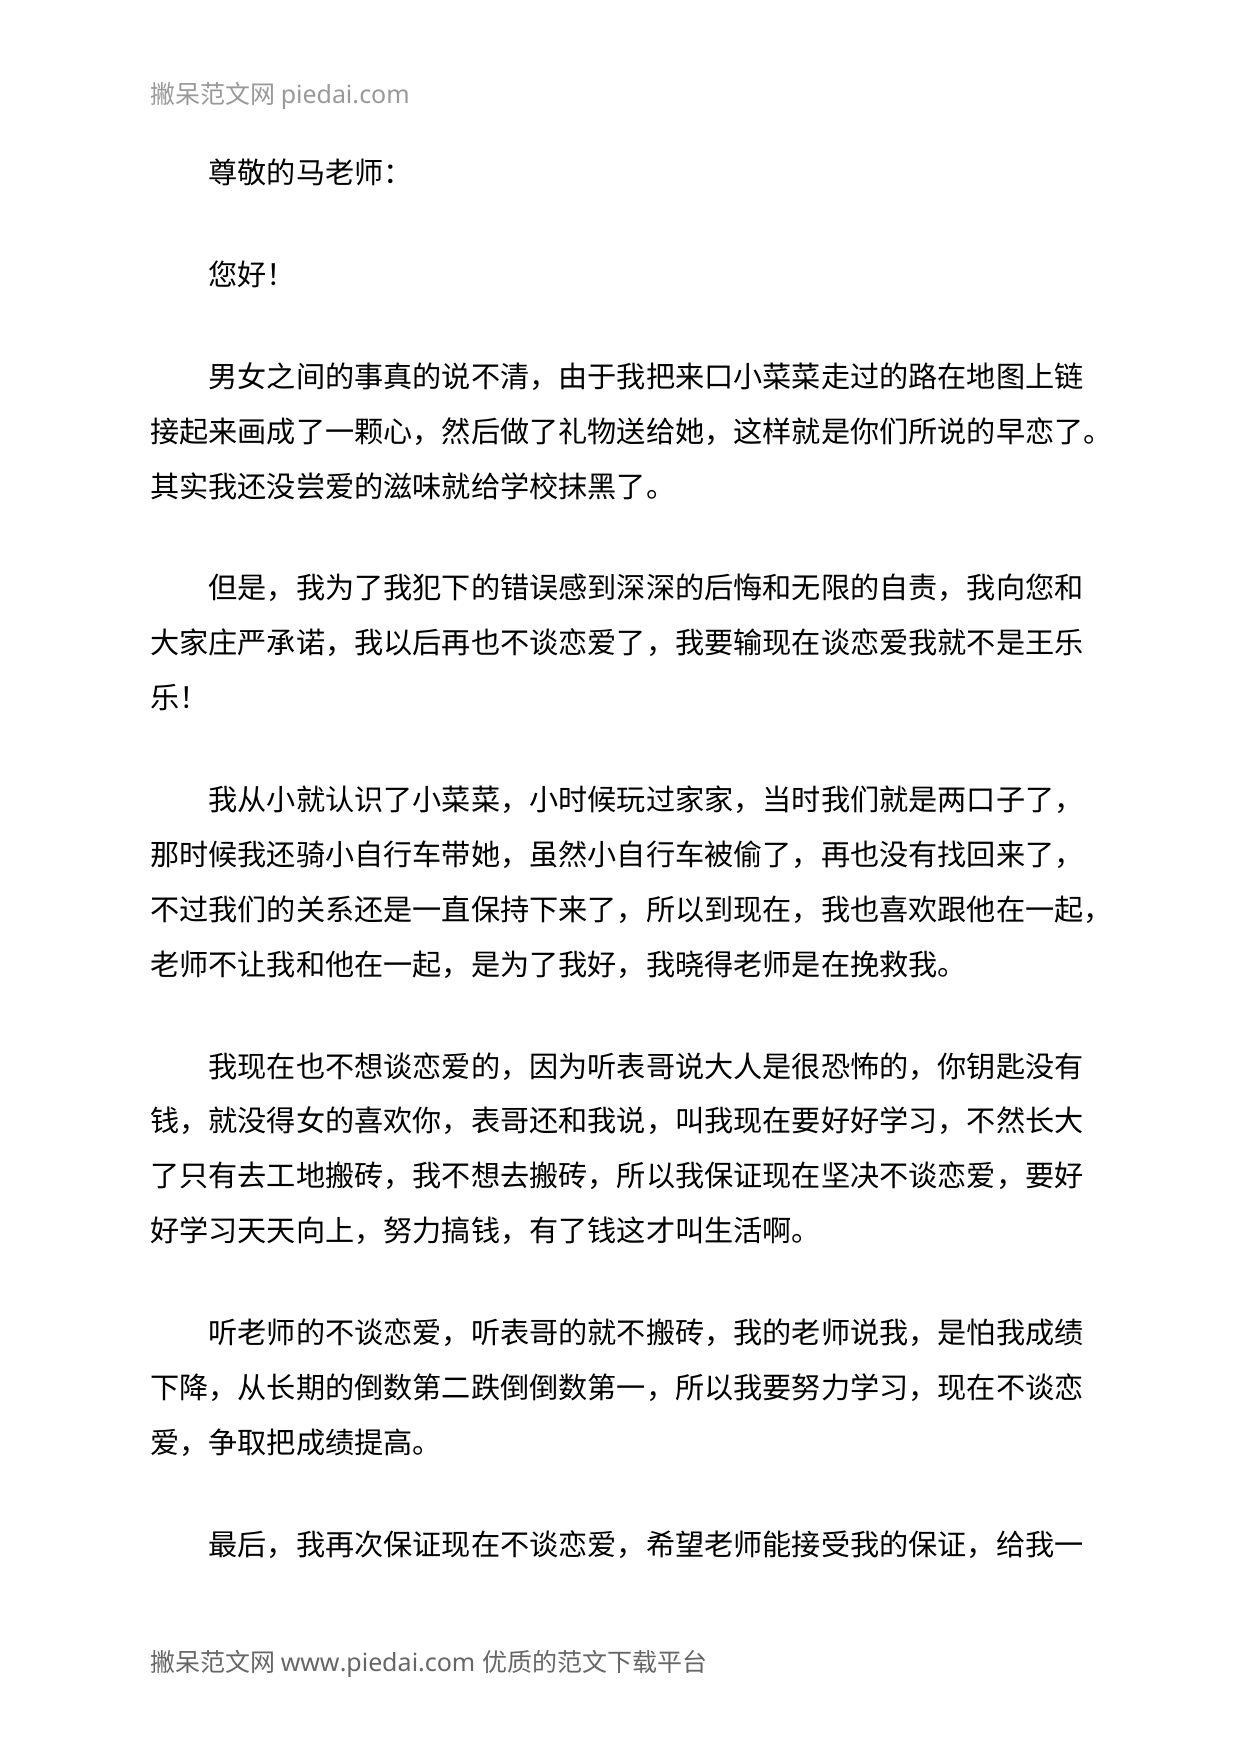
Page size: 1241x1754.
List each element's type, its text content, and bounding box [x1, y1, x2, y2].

text 男女之间的事真的说不清，由于我把来口小菜菜走过的路在地图上链接起来画成了一颗心，然后做了礼物送给她，这样就是你们所说的早恋了。其实我还没尝爱的滋味就给学校抹黑了。 [150, 353, 1090, 506]
text 尊敬的马老师： [150, 150, 1090, 192]
text 但是，我为了我犯下的错误感到深深的后悔和无限的自责，我向您和大家庄严承诺，我以后再也不谈恋爱了，我要输现在谈恋爱我就不是王乐乐！ [150, 565, 1090, 717]
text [150, 1521, 1090, 1563]
text 我现在也不想谈恋爱的，因为听表哥说大人是很恐怖的，你钥匙没有钱，就没得女的喜欢你，表哥还和我说，叫我现在要好好学习，不然长大了只有去工地搬砖，我不想去搬砖，所以我保证现在坚决不谈恋爱，要好好学习天天向上，努力搞钱，有了钱这才叫生活啊。 [150, 1043, 1090, 1250]
text 听老师的不谈恋爱，听表哥的就不搬砖，我的老师说我，是怕我成绩下降，从长期的倒数第二跌倒倒数第一，所以我要努力学习，现在不谈恋爱，争取把成绩提高。 [150, 1309, 1090, 1462]
text 您好！ [150, 252, 1090, 294]
text 我从小就认识了小菜菜，小时候玩过家家，当时我们就是两口子了，那时候我还骑小自行车带她，虽然小自行车被偷了，再也没有找回来了，不过我们的关系还是一直保持下来了，所以到现在，我也喜欢跟他在一起，老师不让我和他在一起，是为了我好，我晓得老师是在挽救我。 [150, 777, 1090, 984]
